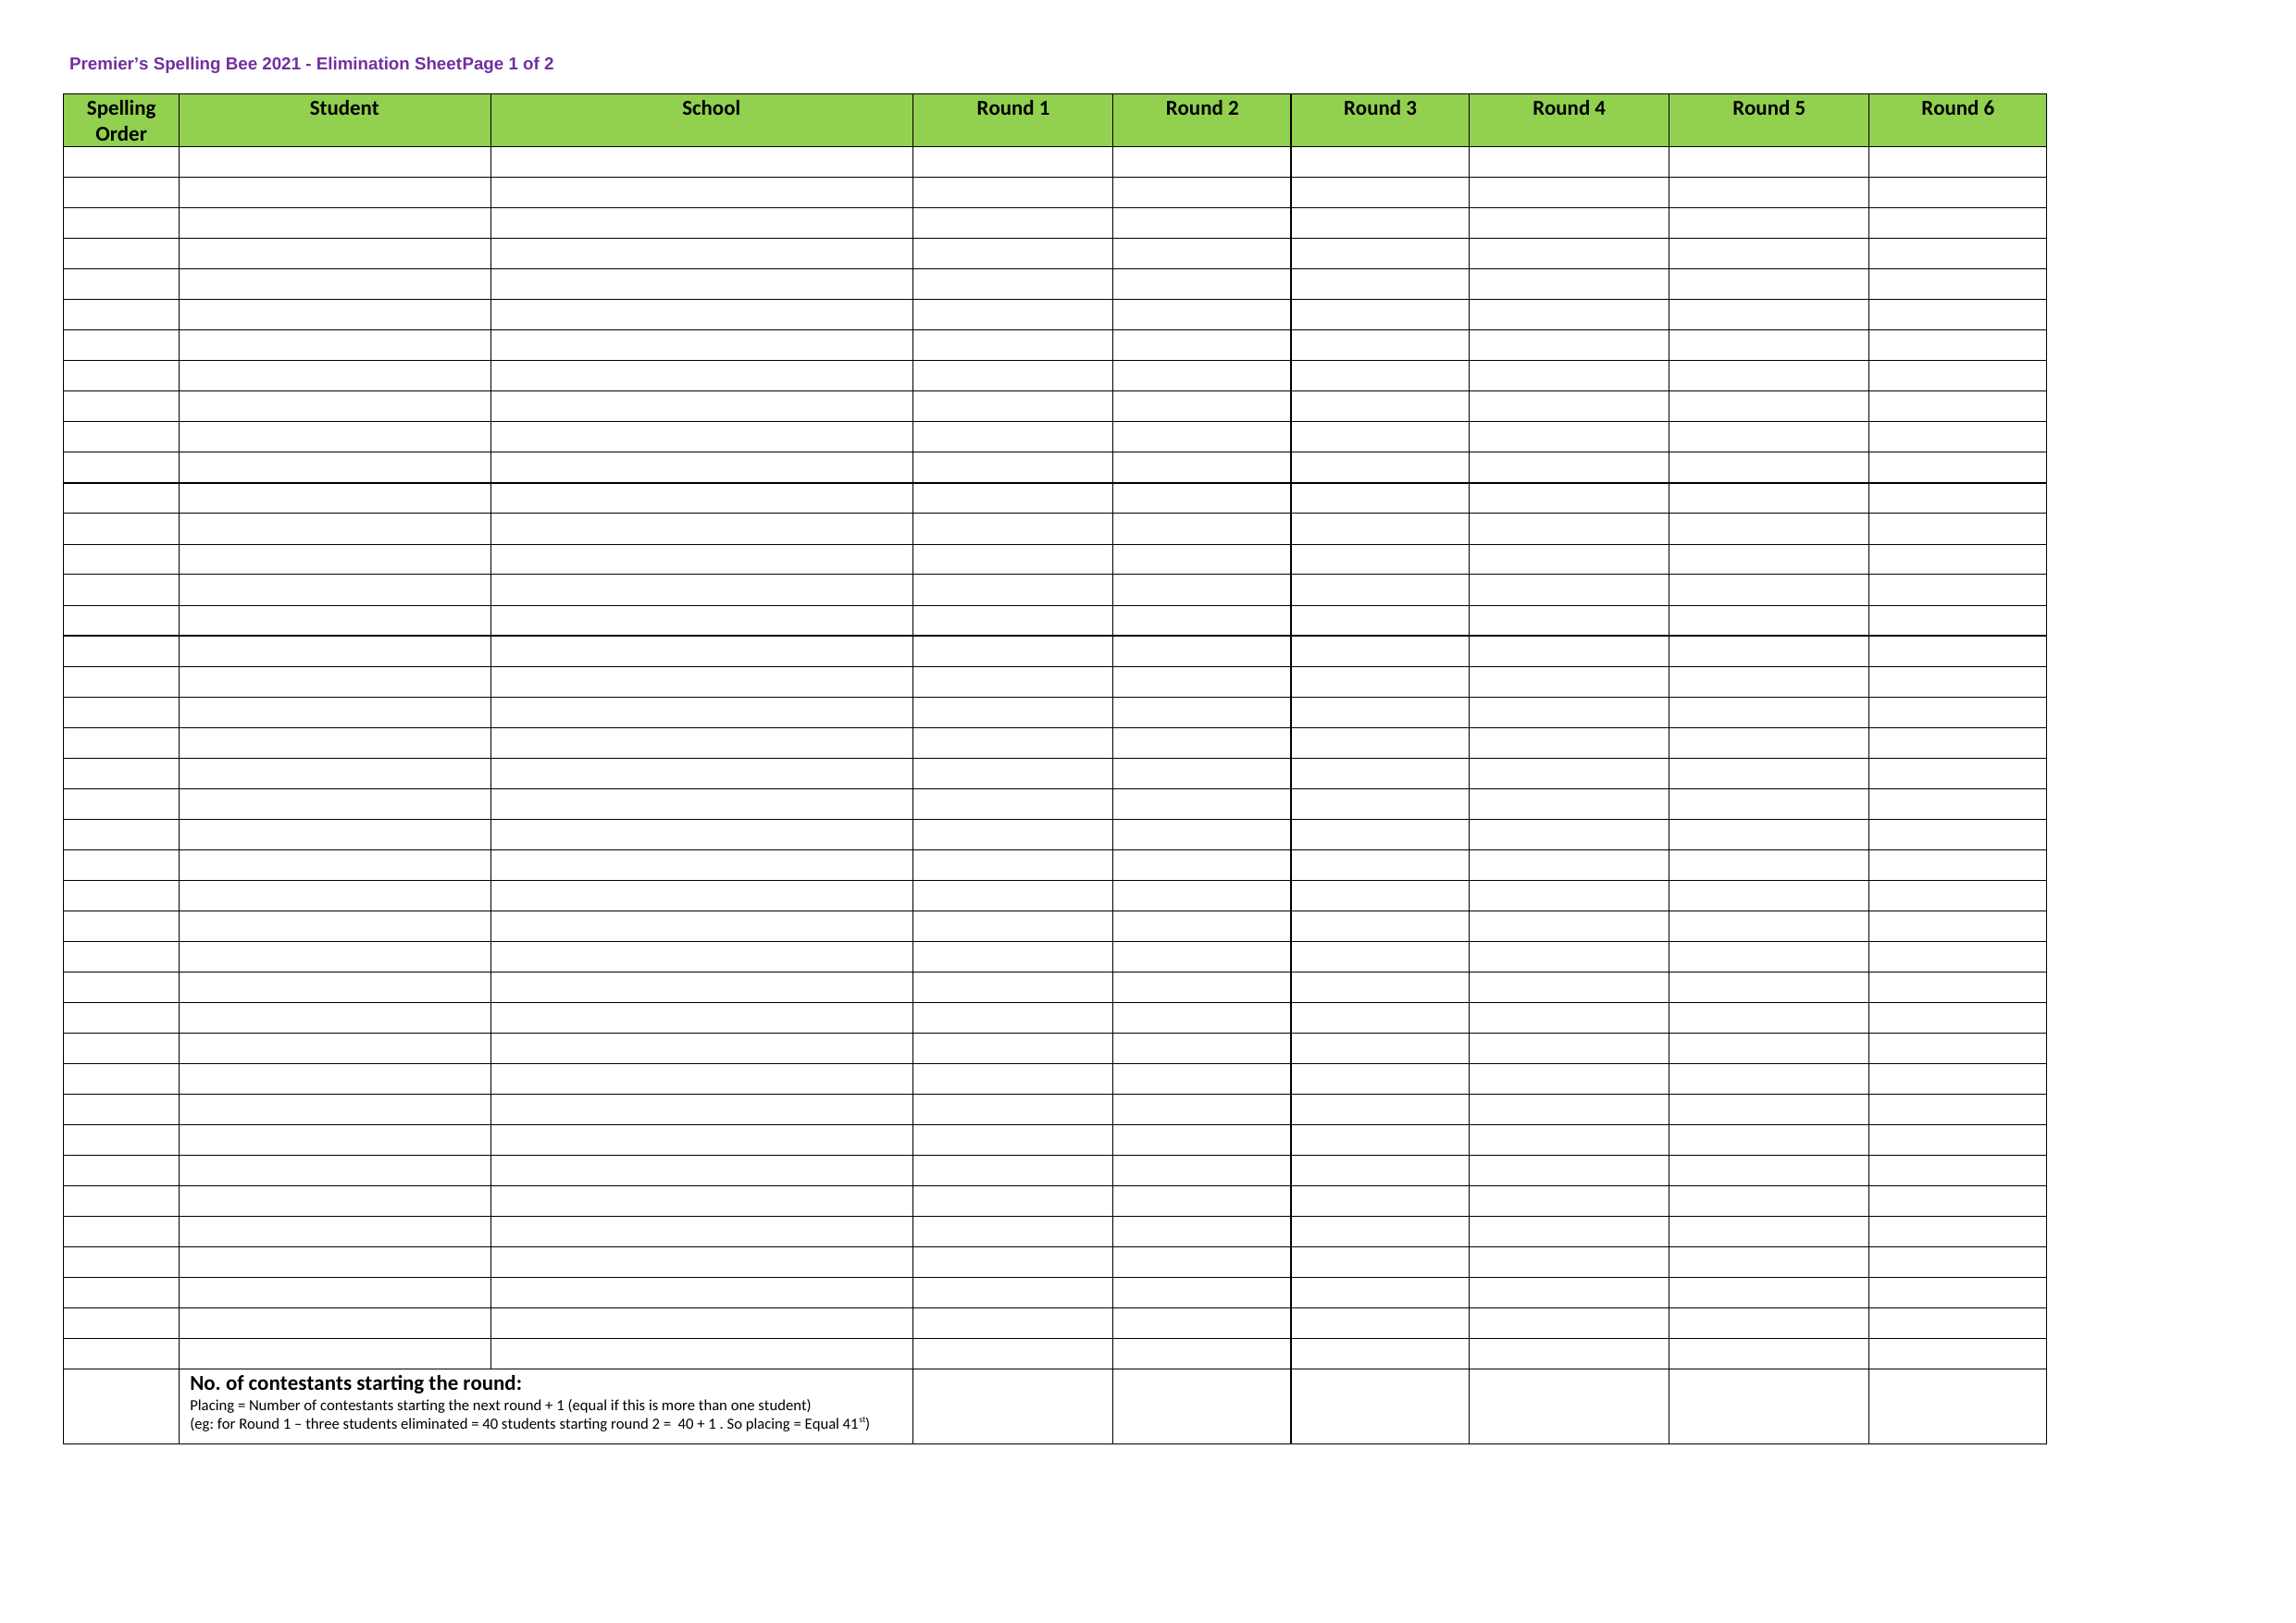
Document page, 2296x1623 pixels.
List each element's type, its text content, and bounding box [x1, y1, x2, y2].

table_cell [180, 1003, 490, 1033]
table_cell [180, 1278, 490, 1307]
table_cell [180, 759, 490, 788]
table_cell [1470, 422, 1669, 452]
table_header Round 3 [1292, 94, 1469, 146]
table_cell [1292, 1064, 1469, 1094]
table_cell [180, 667, 490, 696]
table_cell [1669, 1186, 1868, 1216]
table_cell [913, 575, 1112, 604]
table_cell [1113, 1125, 1290, 1155]
table_cell [64, 391, 179, 421]
table_cell [1292, 881, 1469, 911]
table_cell [1470, 1125, 1669, 1155]
table_cell [1292, 850, 1469, 880]
table_cell [491, 1064, 912, 1094]
table_cell [64, 789, 179, 818]
table_cell [1869, 1278, 2046, 1307]
table_cell [491, 820, 912, 849]
table_cell [1470, 452, 1669, 482]
table_cell [491, 575, 912, 604]
table_cell [1470, 300, 1669, 329]
table_cell [913, 269, 1112, 299]
table_cell [64, 881, 179, 911]
table_cell [1292, 239, 1469, 268]
table_cell [1292, 1156, 1469, 1185]
table_cell [1869, 1003, 2046, 1033]
table_cell [1113, 1339, 1290, 1369]
table_cell [1113, 1278, 1290, 1307]
table_cell [180, 300, 490, 329]
table_cell [1869, 1156, 2046, 1185]
table_cell [64, 820, 179, 849]
table_cell [913, 1308, 1112, 1338]
table_cell [180, 422, 490, 452]
table_cell [1869, 1034, 2046, 1063]
table_cell [913, 606, 1112, 635]
table_cell [180, 147, 490, 177]
table_cell [180, 514, 490, 543]
table_cell [1113, 1308, 1290, 1338]
table_cell [913, 1217, 1112, 1246]
table_cell [1470, 147, 1669, 177]
table_cell [1292, 1339, 1469, 1369]
table_cell [1869, 698, 2046, 727]
table_cell [913, 942, 1112, 972]
table_cell [64, 1217, 179, 1246]
table_cell [64, 1034, 179, 1063]
table_cell [1470, 1247, 1669, 1277]
table_cell [1292, 391, 1469, 421]
table_cell [1869, 178, 2046, 207]
table_cell [1869, 820, 2046, 849]
table_cell [1113, 391, 1290, 421]
table_cell [1669, 881, 1868, 911]
table_cell [180, 239, 490, 268]
table_cell [491, 698, 912, 727]
table_cell [180, 1064, 490, 1094]
table_cell [913, 422, 1112, 452]
table_header Round 1 [913, 94, 1112, 146]
table_cell [180, 1308, 490, 1338]
table_cell [1869, 422, 2046, 452]
table_cell [913, 911, 1112, 941]
table_cell [913, 1278, 1112, 1307]
table_cell [1669, 1247, 1868, 1277]
table_cell [913, 1369, 1112, 1443]
table_cell [1669, 637, 1868, 665]
table_cell [1292, 820, 1469, 849]
table_cell [64, 1369, 179, 1443]
table_cell [1113, 300, 1290, 329]
table_cell [913, 545, 1112, 574]
table_cell [1113, 1095, 1290, 1124]
table_cell [1113, 759, 1290, 788]
table_cell [491, 759, 912, 788]
table_cell [1470, 759, 1669, 788]
table_cell [1869, 1369, 2046, 1443]
table_cell [1470, 789, 1669, 818]
table_cell [913, 1095, 1112, 1124]
table_cell [491, 300, 912, 329]
table_cell [913, 637, 1112, 665]
table_cell [180, 942, 490, 972]
table_cell [180, 391, 490, 421]
table_cell [491, 1003, 912, 1033]
table_cell [1669, 1369, 1868, 1443]
table_cell [1113, 484, 1290, 513]
table_cell [180, 881, 490, 911]
table_cell [491, 1034, 912, 1063]
table_cell [64, 1003, 179, 1033]
table_cell [1869, 208, 2046, 238]
table_cell [1869, 1095, 2046, 1124]
table_cell [1869, 269, 2046, 299]
table_cell [491, 514, 912, 543]
table_cell [64, 269, 179, 299]
table_cell [1669, 514, 1868, 543]
table_cell [64, 637, 179, 665]
table_cell [491, 789, 912, 818]
table_cell [64, 545, 179, 574]
table_cell [1292, 973, 1469, 1002]
table_cell [1113, 178, 1290, 207]
table_header Round 6 [1869, 94, 2046, 146]
table_cell [1869, 606, 2046, 635]
table_cell [1869, 728, 2046, 757]
table_cell [64, 178, 179, 207]
table_cell [491, 269, 912, 299]
table_cell [64, 361, 179, 390]
table_cell [1113, 1034, 1290, 1063]
table_cell [1113, 269, 1290, 299]
table_cell [1292, 789, 1469, 818]
table_cell [491, 1308, 912, 1338]
table_cell [913, 1247, 1112, 1277]
table_cell [913, 239, 1112, 268]
table_cell [1669, 1156, 1868, 1185]
table_cell [1470, 820, 1669, 849]
table_cell [913, 330, 1112, 360]
table_header Student [180, 94, 490, 146]
table_cell [1869, 484, 2046, 513]
table_cell [1869, 391, 2046, 421]
table_cell [1669, 1278, 1868, 1307]
table_cell [1470, 208, 1669, 238]
table_cell [1669, 1034, 1868, 1063]
table_cell [1470, 239, 1669, 268]
table_cell [1113, 208, 1290, 238]
table_cell [913, 881, 1112, 911]
table_cell [180, 1217, 490, 1246]
table_header Round 4 [1470, 94, 1669, 146]
table_cell [64, 911, 179, 941]
table_cell [1669, 1308, 1868, 1338]
table_cell [1292, 728, 1469, 757]
table_cell [913, 178, 1112, 207]
table_cell [180, 545, 490, 574]
table_cell [1292, 178, 1469, 207]
table_cell [1669, 178, 1868, 207]
table_cell [1869, 1339, 2046, 1369]
table_cell [64, 973, 179, 1002]
table_cell [180, 208, 490, 238]
table_cell [1470, 575, 1669, 604]
table_cell [1869, 850, 2046, 880]
table_cell [180, 820, 490, 849]
table_cell [491, 361, 912, 390]
table_cell [913, 514, 1112, 543]
table_cell [64, 942, 179, 972]
table_cell [1113, 637, 1290, 665]
table_cell [1869, 239, 2046, 268]
table_cell [491, 850, 912, 880]
table_cell [1669, 391, 1868, 421]
table_cell [64, 575, 179, 604]
table_cell [1113, 514, 1290, 543]
table_header School [491, 94, 912, 146]
table_cell [1869, 514, 2046, 543]
table_cell [1113, 973, 1290, 1002]
table_cell [1113, 789, 1290, 818]
table_cell [180, 1247, 490, 1277]
table_cell [180, 1034, 490, 1063]
table_cell [913, 820, 1112, 849]
table_cell [180, 1125, 490, 1155]
table_cell [64, 606, 179, 635]
table_cell [1869, 881, 2046, 911]
table_cell [491, 667, 912, 696]
table_cell [1470, 1339, 1669, 1369]
table_cell [1669, 545, 1868, 574]
table_cell [1669, 452, 1868, 482]
table_cell [180, 973, 490, 1002]
table_cell [1669, 698, 1868, 727]
table_cell [913, 1034, 1112, 1063]
table_cell [1113, 147, 1290, 177]
table_cell [1470, 942, 1669, 972]
table_cell [1669, 820, 1868, 849]
table_cell [1869, 759, 2046, 788]
table_cell [1669, 1064, 1868, 1094]
table_cell [1292, 269, 1469, 299]
table_cell [64, 1095, 179, 1124]
table_cell [1292, 300, 1469, 329]
table_cell [1869, 147, 2046, 177]
table_cell [64, 452, 179, 482]
table_cell [64, 484, 179, 513]
table_cell [491, 391, 912, 421]
table_cell [1113, 1064, 1290, 1094]
table_cell [1669, 728, 1868, 757]
table_cell [64, 1064, 179, 1094]
table_cell [1292, 452, 1469, 482]
table_cell [1292, 606, 1469, 635]
table_cell [1869, 1125, 2046, 1155]
table_cell [1113, 361, 1290, 390]
table_cell [1669, 759, 1868, 788]
table_cell [491, 452, 912, 482]
table_cell [180, 1339, 490, 1369]
table_cell [913, 391, 1112, 421]
table_cell [1869, 300, 2046, 329]
table_cell [491, 881, 912, 911]
table_cell [180, 698, 490, 727]
table_cell [913, 1156, 1112, 1185]
table_cell [491, 1278, 912, 1307]
table_cell [491, 239, 912, 268]
table_cell [913, 300, 1112, 329]
table_cell [913, 1339, 1112, 1369]
table_cell [1669, 1339, 1868, 1369]
table_cell [1292, 484, 1469, 513]
table_cell [1292, 575, 1469, 604]
table_cell [1113, 606, 1290, 635]
table_cell [913, 1125, 1112, 1155]
table_cell [1113, 881, 1290, 911]
table_cell [1113, 850, 1290, 880]
table_cell [491, 178, 912, 207]
table_cell [1470, 606, 1669, 635]
table_cell [64, 850, 179, 880]
table_cell [1113, 452, 1290, 482]
table_cell [1470, 698, 1669, 727]
table_cell [1669, 911, 1868, 941]
table_cell [1113, 667, 1290, 696]
table_cell [913, 147, 1112, 177]
table_cell [913, 452, 1112, 482]
table_cell No. of contestants starting the round: Placing = Number of contestants starting the next round + 1 (equal if this is more than one student) (eg: for Round 1 – three students eliminated = 40 students starting round 2 = 40 + 1 . So placing = Equal 41st) [180, 1369, 912, 1443]
table_cell [1669, 606, 1868, 635]
table_cell [1869, 911, 2046, 941]
table_cell [491, 208, 912, 238]
table_cell [1869, 1308, 2046, 1338]
table_cell [1470, 911, 1669, 941]
table_cell [1292, 208, 1469, 238]
table_cell [1292, 1125, 1469, 1155]
table_cell [1292, 1278, 1469, 1307]
table_cell [1292, 1217, 1469, 1246]
table_cell [1869, 545, 2046, 574]
table_cell [491, 545, 912, 574]
table_cell [491, 728, 912, 757]
table_cell [1669, 973, 1868, 1002]
table_cell [1470, 667, 1669, 696]
table_cell [1113, 1003, 1290, 1033]
table_cell [913, 850, 1112, 880]
table_cell [913, 484, 1112, 513]
table_cell [1292, 330, 1469, 360]
table_cell [64, 1186, 179, 1216]
table_cell [491, 1156, 912, 1185]
table_cell [1470, 1156, 1669, 1185]
table_cell [1470, 391, 1669, 421]
table_cell [1470, 1369, 1669, 1443]
table_cell [1113, 239, 1290, 268]
table_cell [1470, 1217, 1669, 1246]
table_cell [64, 1247, 179, 1277]
table_cell [1669, 850, 1868, 880]
table_cell [1292, 698, 1469, 727]
table_cell [1669, 422, 1868, 452]
table_cell [180, 178, 490, 207]
table_cell [64, 239, 179, 268]
table_cell [913, 973, 1112, 1002]
table_cell [1470, 1278, 1669, 1307]
table_cell [1292, 911, 1469, 941]
table_cell [1669, 667, 1868, 696]
table_cell [180, 789, 490, 818]
table_cell [64, 1308, 179, 1338]
table_cell [1292, 637, 1469, 665]
table_cell [1113, 330, 1290, 360]
table_cell [1470, 484, 1669, 513]
table_cell [1292, 1034, 1469, 1063]
table_cell [1470, 881, 1669, 911]
table_cell [1292, 759, 1469, 788]
table_header Spelling Order [64, 94, 179, 146]
table_cell [1470, 1095, 1669, 1124]
table_cell [180, 911, 490, 941]
table_cell [491, 1125, 912, 1155]
table_cell [1869, 667, 2046, 696]
table_cell [913, 698, 1112, 727]
table_cell [1869, 575, 2046, 604]
table_cell [1869, 1217, 2046, 1246]
table_cell [1113, 1369, 1290, 1443]
table_cell [1669, 300, 1868, 329]
table_cell [913, 789, 1112, 818]
table_cell [913, 759, 1112, 788]
table_cell [1470, 1034, 1669, 1063]
table_cell [64, 300, 179, 329]
table_cell [1113, 728, 1290, 757]
table_cell [180, 850, 490, 880]
table_cell [1292, 361, 1469, 390]
table_cell [1292, 147, 1469, 177]
table_cell [1669, 269, 1868, 299]
table_cell [1470, 1186, 1669, 1216]
table_header Round 2 [1113, 94, 1290, 146]
table_header Round 5 [1669, 94, 1868, 146]
table_cell [180, 1156, 490, 1185]
table_cell [1669, 942, 1868, 972]
table_cell [1292, 1369, 1469, 1443]
table_cell [1669, 575, 1868, 604]
table_cell [1113, 942, 1290, 972]
table_cell [491, 330, 912, 360]
table_cell [1669, 1217, 1868, 1246]
table_cell [1470, 545, 1669, 574]
table_cell [64, 1278, 179, 1307]
table_cell [913, 667, 1112, 696]
table_cell [913, 728, 1112, 757]
table_cell [64, 330, 179, 360]
table_cell [491, 911, 912, 941]
table_cell [1470, 850, 1669, 880]
table_cell [1113, 1247, 1290, 1277]
table_cell [913, 208, 1112, 238]
table_cell [1869, 1064, 2046, 1094]
table_cell [913, 1003, 1112, 1033]
table_cell [1869, 1247, 2046, 1277]
table_cell [1669, 1003, 1868, 1033]
table_cell [64, 514, 179, 543]
table_cell [1113, 911, 1290, 941]
table_cell [491, 637, 912, 665]
table_cell [1869, 637, 2046, 665]
table_cell [913, 1186, 1112, 1216]
table_cell [180, 728, 490, 757]
table_cell [1470, 178, 1669, 207]
table_cell [1470, 514, 1669, 543]
table_cell [1669, 147, 1868, 177]
table_cell [1470, 361, 1669, 390]
table_cell [1869, 789, 2046, 818]
table_cell [1869, 1186, 2046, 1216]
table_cell [491, 1217, 912, 1246]
table_cell [180, 1095, 490, 1124]
table_cell [1113, 820, 1290, 849]
table_cell [491, 1186, 912, 1216]
table_cell [1669, 361, 1868, 390]
table_cell [491, 973, 912, 1002]
table_cell [1292, 514, 1469, 543]
table_cell [913, 361, 1112, 390]
table_cell [1470, 1064, 1669, 1094]
table_cell [1292, 1003, 1469, 1033]
table_cell [1869, 942, 2046, 972]
table_cell [1292, 1247, 1469, 1277]
table_cell [1292, 545, 1469, 574]
table_cell [1470, 330, 1669, 360]
table_cell [491, 1095, 912, 1124]
table_cell [1113, 422, 1290, 452]
table_cell [1669, 239, 1868, 268]
table_cell [64, 1125, 179, 1155]
table_cell [1113, 1186, 1290, 1216]
table_cell [1113, 545, 1290, 574]
table_cell [1292, 1308, 1469, 1338]
table_cell [1669, 1095, 1868, 1124]
table_cell [1292, 942, 1469, 972]
table_cell [64, 667, 179, 696]
table_cell [1292, 1095, 1469, 1124]
table_cell [1113, 1156, 1290, 1185]
table_cell [1669, 208, 1868, 238]
table_cell [1669, 789, 1868, 818]
table_cell [180, 1186, 490, 1216]
table_cell [1669, 484, 1868, 513]
table_cell [180, 484, 490, 513]
table_cell [180, 606, 490, 635]
table_cell [1113, 575, 1290, 604]
table_cell [1869, 452, 2046, 482]
table_cell [491, 147, 912, 177]
table_cell [1869, 973, 2046, 1002]
table_cell [491, 1247, 912, 1277]
table_cell [180, 637, 490, 665]
table_cell [1470, 973, 1669, 1002]
table_cell [913, 1064, 1112, 1094]
table_cell [180, 452, 490, 482]
table_cell [64, 1339, 179, 1369]
table_cell [180, 269, 490, 299]
table_cell [180, 361, 490, 390]
table_cell [1470, 1003, 1669, 1033]
table_cell [64, 422, 179, 452]
table_cell [1292, 422, 1469, 452]
table_cell [64, 1156, 179, 1185]
table_cell [1470, 269, 1669, 299]
table_cell [1470, 728, 1669, 757]
table_cell [491, 1339, 912, 1369]
table_cell [180, 330, 490, 360]
table_cell [64, 698, 179, 727]
table_cell [64, 728, 179, 757]
table_cell [64, 208, 179, 238]
table_cell [180, 575, 490, 604]
table_cell [1869, 361, 2046, 390]
table_cell [491, 942, 912, 972]
table_cell [491, 484, 912, 513]
table_cell [64, 759, 179, 788]
table_cell [1869, 330, 2046, 360]
table_cell [1113, 1217, 1290, 1246]
table_cell [491, 606, 912, 635]
table_cell [1669, 1125, 1868, 1155]
table_cell [64, 147, 179, 177]
table_cell [1470, 637, 1669, 665]
table_cell [1669, 330, 1868, 360]
table_cell [1292, 1186, 1469, 1216]
table_cell [1113, 698, 1290, 727]
table_cell [1292, 667, 1469, 696]
table_cell [491, 422, 912, 452]
table_cell [1470, 1308, 1669, 1338]
